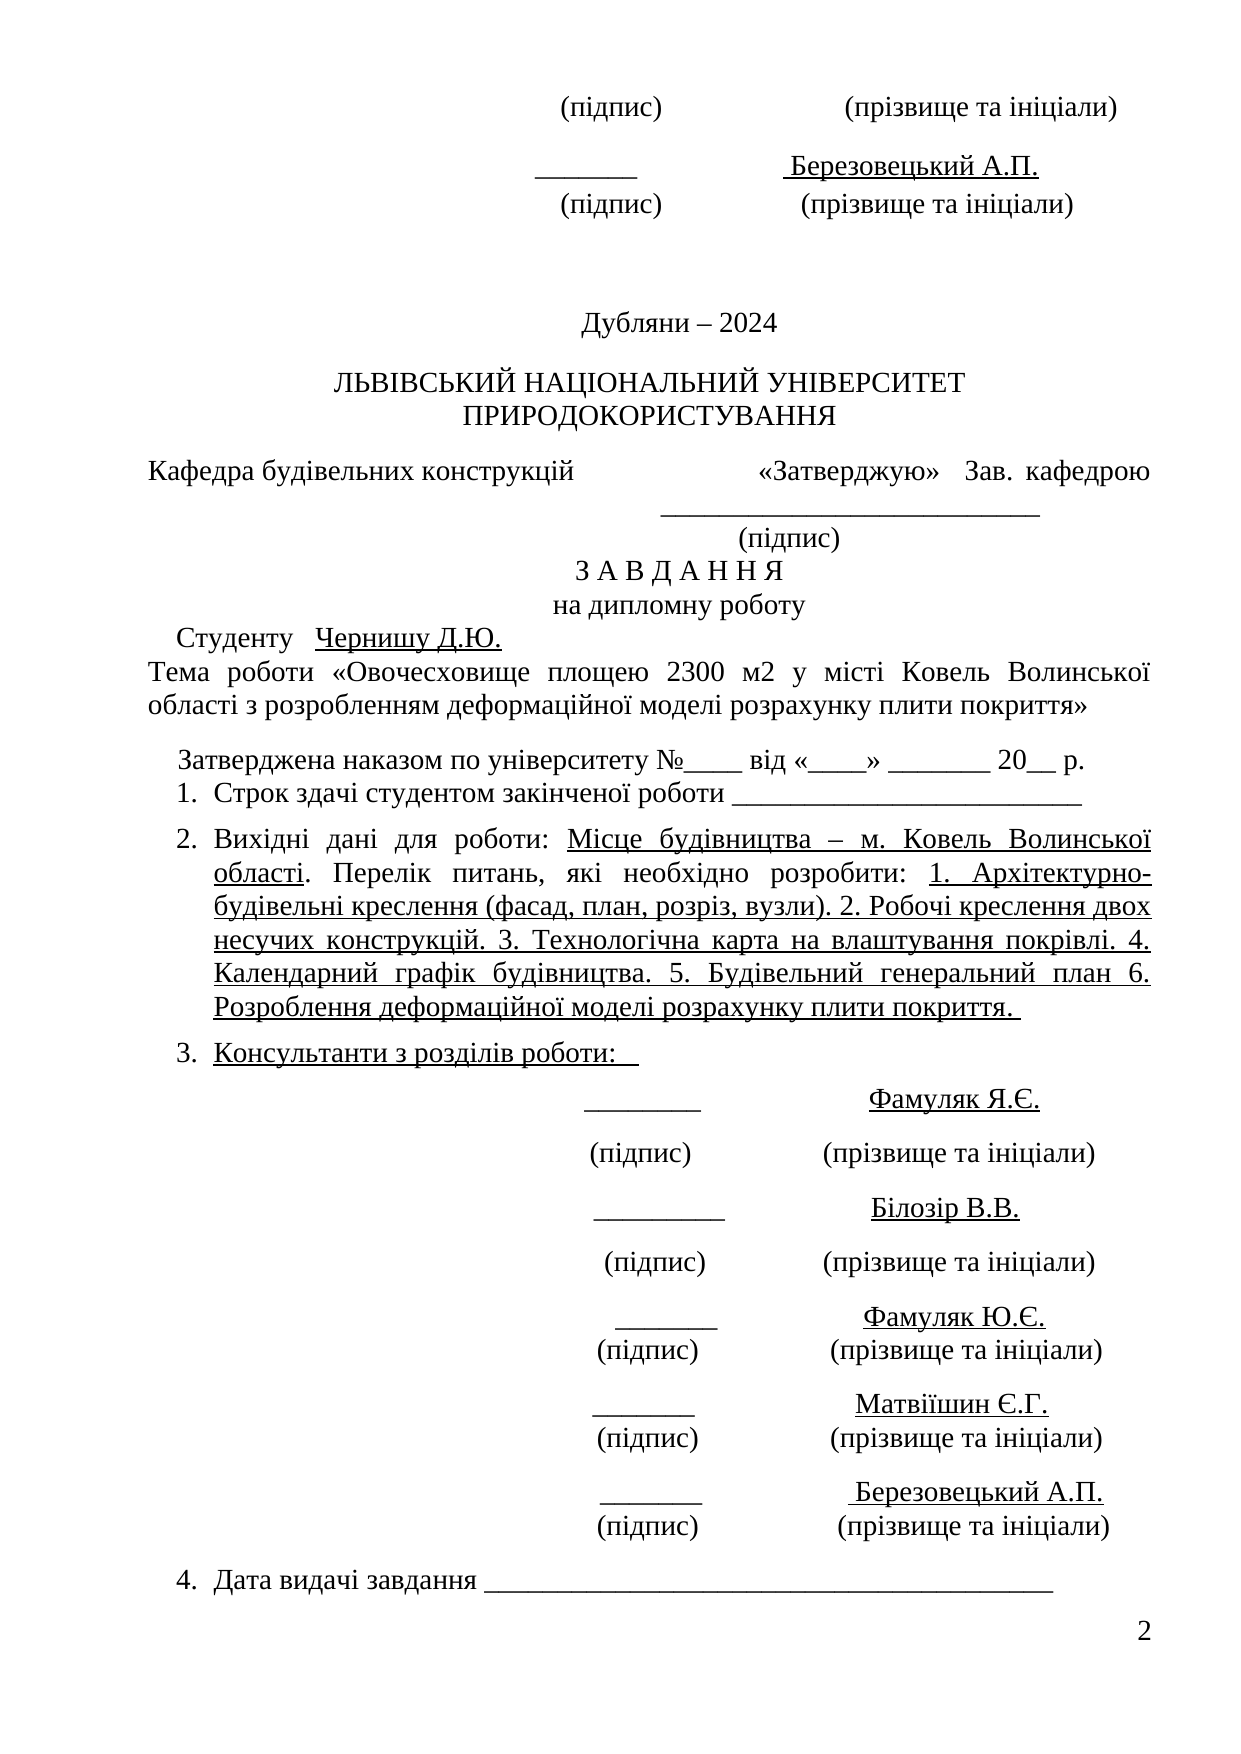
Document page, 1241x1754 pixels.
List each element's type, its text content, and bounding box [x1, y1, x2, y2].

text (підпис) (прізвище та ініціали) [207, 89, 1152, 122]
text ЛЬВІВСЬКИЙ НАЦІОНАЛЬНИЙ УНІВЕРСИТЕТ ПРИРОДОКОРИСТУВАННЯ [148, 365, 1152, 432]
list Вихідні дані для роботи: Місце будівництва – м. Ковель Волинської області. Перелік питань, які необхідно розробити: 1. Архітектурно-будівельні креслення (фасад, план, розріз, вузли). 2. Робочі креслення двох несучих конструкцій. 3. Технологічна карта на влаштування покрівлі. 4. Календарний графік будівництва. 5. Будівельний генеральний план 6. Розроблення деформаційної моделі розрахунку плити покриття. [176, 821, 1152, 1023]
text Дубляни – 2024 [207, 305, 1152, 339]
text (підпис) (прізвище та ініціали) [148, 1420, 1152, 1454]
text (підпис) (прізвище та ініціали) [148, 1244, 1152, 1278]
table_header «Затверджую» Зав. кафедрою __________________________ (підпис) [649, 453, 1162, 553]
text ________ Фамуляк Я.Є. [176, 1081, 1152, 1115]
text Тема роботи «Овочесховище площею 2300 м2 у місті Ковель Волинської області з розробленням деформаційної моделі розрахунку плити покриття» [148, 654, 1152, 721]
list Строк здачі студентом закінченої роботи ________________________ [176, 775, 1152, 809]
text на дипломну роботу [207, 587, 1152, 620]
text _______ Березовецький А.П. [207, 148, 1152, 182]
text _______ Матвіїшин Є.Г. [148, 1387, 1152, 1420]
text _________ Білозір В.В. [148, 1190, 1152, 1223]
text Студенту Чернишу Д.Ю. [148, 620, 1152, 654]
list Консультанти з розділів роботи: [176, 1035, 1152, 1069]
text (підпис) (прізвище та ініціали) [148, 1136, 1152, 1169]
text Затверджена наказом по університету №____ від «____» _______ 20__ р. [176, 742, 1152, 775]
list Дата видачі завдання _______________________________________ [176, 1562, 1152, 1596]
text (підпис) (прізвище та ініціали) [207, 187, 1152, 220]
text (підпис) (прізвище та ініціали) [148, 1508, 1152, 1542]
text _______ Березовецький А.П. [148, 1474, 1152, 1508]
text З А В Д А Н Н Я [207, 553, 1152, 587]
text _______ Фамуляк Ю.Є. [148, 1299, 1152, 1332]
text (підпис) (прізвище та ініціали) [148, 1332, 1152, 1366]
table_header Кафедра будівельних конструкцій [136, 453, 649, 553]
